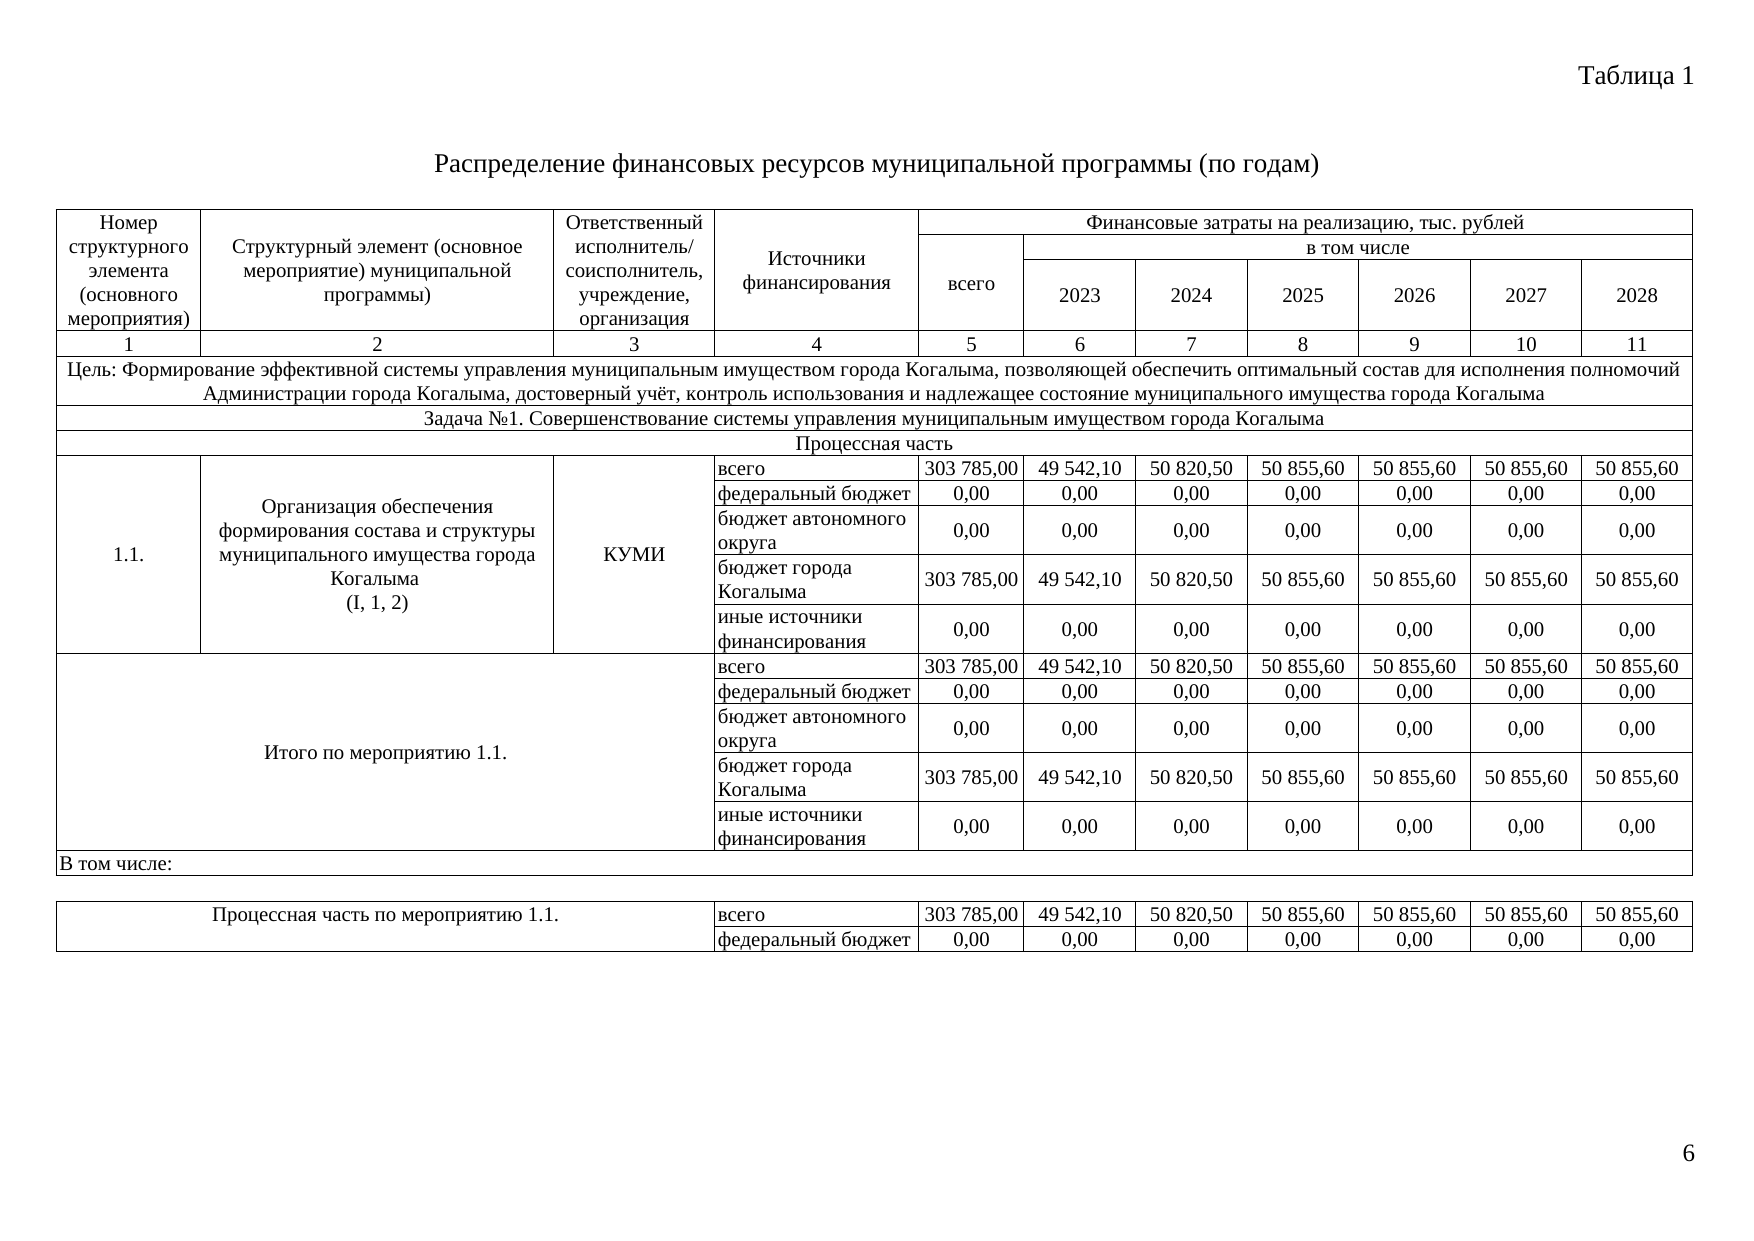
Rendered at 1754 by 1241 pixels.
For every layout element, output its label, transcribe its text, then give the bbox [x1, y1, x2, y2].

table_cell 0,00 [1471, 679, 1581, 703]
table_cell 50 855,60 [1471, 654, 1581, 678]
table_header Структурный элемент (основное мероприятие) муниципальной программы) [201, 210, 553, 330]
table_cell 2026 [1359, 260, 1470, 330]
table_cell 50 855,60 [1471, 456, 1581, 480]
table_cell иные источники финансирования [715, 605, 918, 653]
table_cell 0,00 [919, 506, 1023, 554]
table_cell Цель: Формирование эффективной системы управления муниципальным имуществом города Когалыма, позволяющей обеспечить оптимальный состав для исполнения полномочий Администрации города Когалыма, достоверный учёт, контроль использования и надлежащее состояние муниципального имущества города Когалыма [57, 357, 1692, 405]
table_cell 50 855,60 [1471, 753, 1581, 801]
table_cell 9 [1359, 331, 1470, 356]
table_cell 0,00 [919, 605, 1023, 653]
table_header 50 855,60 [1248, 902, 1358, 926]
table_cell 6 [1024, 331, 1135, 356]
table_cell бюджет города Когалыма [715, 555, 918, 603]
table_cell 50 855,60 [1248, 456, 1358, 480]
table_cell 0,00 [1248, 506, 1358, 554]
table_cell 3 [554, 331, 714, 356]
table_cell 50 820,50 [1136, 654, 1247, 678]
table_cell 0,00 [1471, 802, 1581, 850]
table_cell 0,00 [1024, 506, 1135, 554]
table_header Источники финансирования [715, 210, 918, 330]
table_cell 0,00 [1136, 704, 1247, 752]
table_cell 2027 [1471, 260, 1581, 330]
table_cell 0,00 [1582, 605, 1692, 653]
table_cell бюджет автономного округа [715, 506, 918, 554]
table_cell 49 542,10 [1024, 753, 1135, 801]
table_cell 0,00 [1471, 927, 1581, 951]
table_header 49 542,10 [1024, 902, 1135, 926]
table_cell 0,00 [919, 927, 1023, 951]
table_cell 50 855,60 [1359, 654, 1470, 678]
table_cell 0,00 [1582, 481, 1692, 505]
table_cell 0,00 [1248, 704, 1358, 752]
text Распределение финансовых ресурсов муниципальной программы (по годам) [59, 147, 1695, 178]
table_cell 50 855,60 [1248, 654, 1358, 678]
table_cell 50 855,60 [1471, 555, 1581, 603]
table_cell 0,00 [1582, 704, 1692, 752]
table_cell 50 855,60 [1248, 753, 1358, 801]
table_cell 2023 [1024, 260, 1135, 330]
table_cell 50 855,60 [1582, 654, 1692, 678]
text Таблица 1 [59, 59, 1695, 90]
table_header всего [715, 902, 918, 926]
table_cell 1 [57, 331, 200, 356]
table_cell 0,00 [1024, 802, 1135, 850]
table_cell КУМИ [554, 456, 714, 653]
table_cell 0,00 [1136, 802, 1247, 850]
table_cell 0,00 [1359, 481, 1470, 505]
table_cell Организация обеспечения формирования состава и структуры муниципального имущества города Когалыма (I, 1, 2) [201, 456, 553, 653]
table_cell иные источники финансирования [715, 802, 918, 850]
table_cell 0,00 [919, 679, 1023, 703]
table_header Финансовые затраты на реализацию, тыс. рублей [919, 210, 1692, 234]
table_header Ответственный исполнитель/ соисполнитель, учреждение, организация [554, 210, 714, 330]
table_cell 0,00 [1359, 506, 1470, 554]
table_cell 0,00 [1582, 679, 1692, 703]
table_header 50 855,60 [1582, 902, 1692, 926]
table_cell 0,00 [919, 802, 1023, 850]
table_cell бюджет города Когалыма [715, 753, 918, 801]
table_cell федеральный бюджет [715, 481, 918, 505]
table_cell 50 855,60 [1359, 456, 1470, 480]
table_cell 0,00 [1136, 679, 1247, 703]
table_cell 0,00 [1359, 802, 1470, 850]
table_cell 0,00 [1582, 802, 1692, 850]
table_cell 0,00 [1248, 802, 1358, 850]
table_cell 50 820,50 [1136, 456, 1247, 480]
table_cell 50 820,50 [1136, 753, 1247, 801]
table_cell федеральный бюджет [715, 927, 918, 951]
table_cell 0,00 [1136, 506, 1247, 554]
table_cell 303 785,00 [919, 456, 1023, 480]
table_header Номер структурного элемента (основного мероприятия) [57, 210, 200, 330]
table_cell 50 855,60 [1582, 456, 1692, 480]
table_cell 0,00 [1024, 704, 1135, 752]
table_header 50 855,60 [1471, 902, 1581, 926]
table_cell всего [715, 456, 918, 480]
table_cell Итого по мероприятию 1.1. [57, 654, 714, 850]
table_cell 50 855,60 [1582, 753, 1692, 801]
table_cell 2028 [1582, 260, 1692, 330]
table_cell 0,00 [1024, 605, 1135, 653]
table_cell 303 785,00 [919, 555, 1023, 603]
table_cell 50 820,50 [1136, 555, 1247, 603]
table_cell 0,00 [1359, 679, 1470, 703]
table_cell 0,00 [1471, 704, 1581, 752]
table_header 303 785,00 [919, 902, 1023, 926]
table_cell 0,00 [1136, 927, 1247, 951]
table_cell 0,00 [1359, 704, 1470, 752]
table_cell 0,00 [1248, 927, 1358, 951]
table_cell 10 [1471, 331, 1581, 356]
table_cell 0,00 [1136, 605, 1247, 653]
table_cell 0,00 [919, 481, 1023, 505]
table_cell 2024 [1136, 260, 1247, 330]
table_cell 49 542,10 [1024, 456, 1135, 480]
table_cell 8 [1248, 331, 1358, 356]
table_cell 1.1. [57, 456, 200, 653]
table_cell 303 785,00 [919, 753, 1023, 801]
table_cell 50 855,60 [1359, 753, 1470, 801]
table_cell 0,00 [1024, 679, 1135, 703]
table_cell 0,00 [1359, 605, 1470, 653]
table_cell 0,00 [1582, 927, 1692, 951]
table_header Процессная часть по мероприятию 1.1. [57, 902, 714, 951]
table_cell 50 855,60 [1582, 555, 1692, 603]
table_cell 49 542,10 [1024, 654, 1135, 678]
table_cell в том числе [1024, 235, 1692, 259]
table_cell 2 [201, 331, 553, 356]
table_cell 0,00 [1024, 927, 1135, 951]
table_cell 0,00 [1136, 481, 1247, 505]
table_cell всего [919, 235, 1023, 330]
table_cell 0,00 [1471, 605, 1581, 653]
table_cell 0,00 [1582, 506, 1692, 554]
table_cell всего [715, 654, 918, 678]
table_header 50 820,50 [1136, 902, 1247, 926]
table_cell 303 785,00 [919, 654, 1023, 678]
table_cell 50 855,60 [1359, 555, 1470, 603]
table_cell 0,00 [1359, 927, 1470, 951]
table_cell Процессная часть [57, 431, 1692, 455]
table_cell 7 [1136, 331, 1247, 356]
table_header 50 855,60 [1359, 902, 1470, 926]
table_cell 0,00 [1248, 679, 1358, 703]
table_cell 0,00 [919, 704, 1023, 752]
table_cell 4 [715, 331, 918, 356]
table_cell 0,00 [1248, 481, 1358, 505]
table_cell федеральный бюджет [715, 679, 918, 703]
table_cell 0,00 [1471, 506, 1581, 554]
table_cell 5 [919, 331, 1023, 356]
table_cell 0,00 [1024, 481, 1135, 505]
table_cell 2025 [1248, 260, 1358, 330]
table_cell 50 855,60 [1248, 555, 1358, 603]
table_cell 0,00 [1471, 481, 1581, 505]
table_cell бюджет автономного округа [715, 704, 918, 752]
table_cell 0,00 [1248, 605, 1358, 653]
table_cell В том числе: [57, 851, 1692, 875]
table_cell 49 542,10 [1024, 555, 1135, 603]
table_cell Задача №1. Совершенствование системы управления муниципальным имуществом города Когалыма [57, 406, 1692, 430]
table_cell 11 [1582, 331, 1692, 356]
